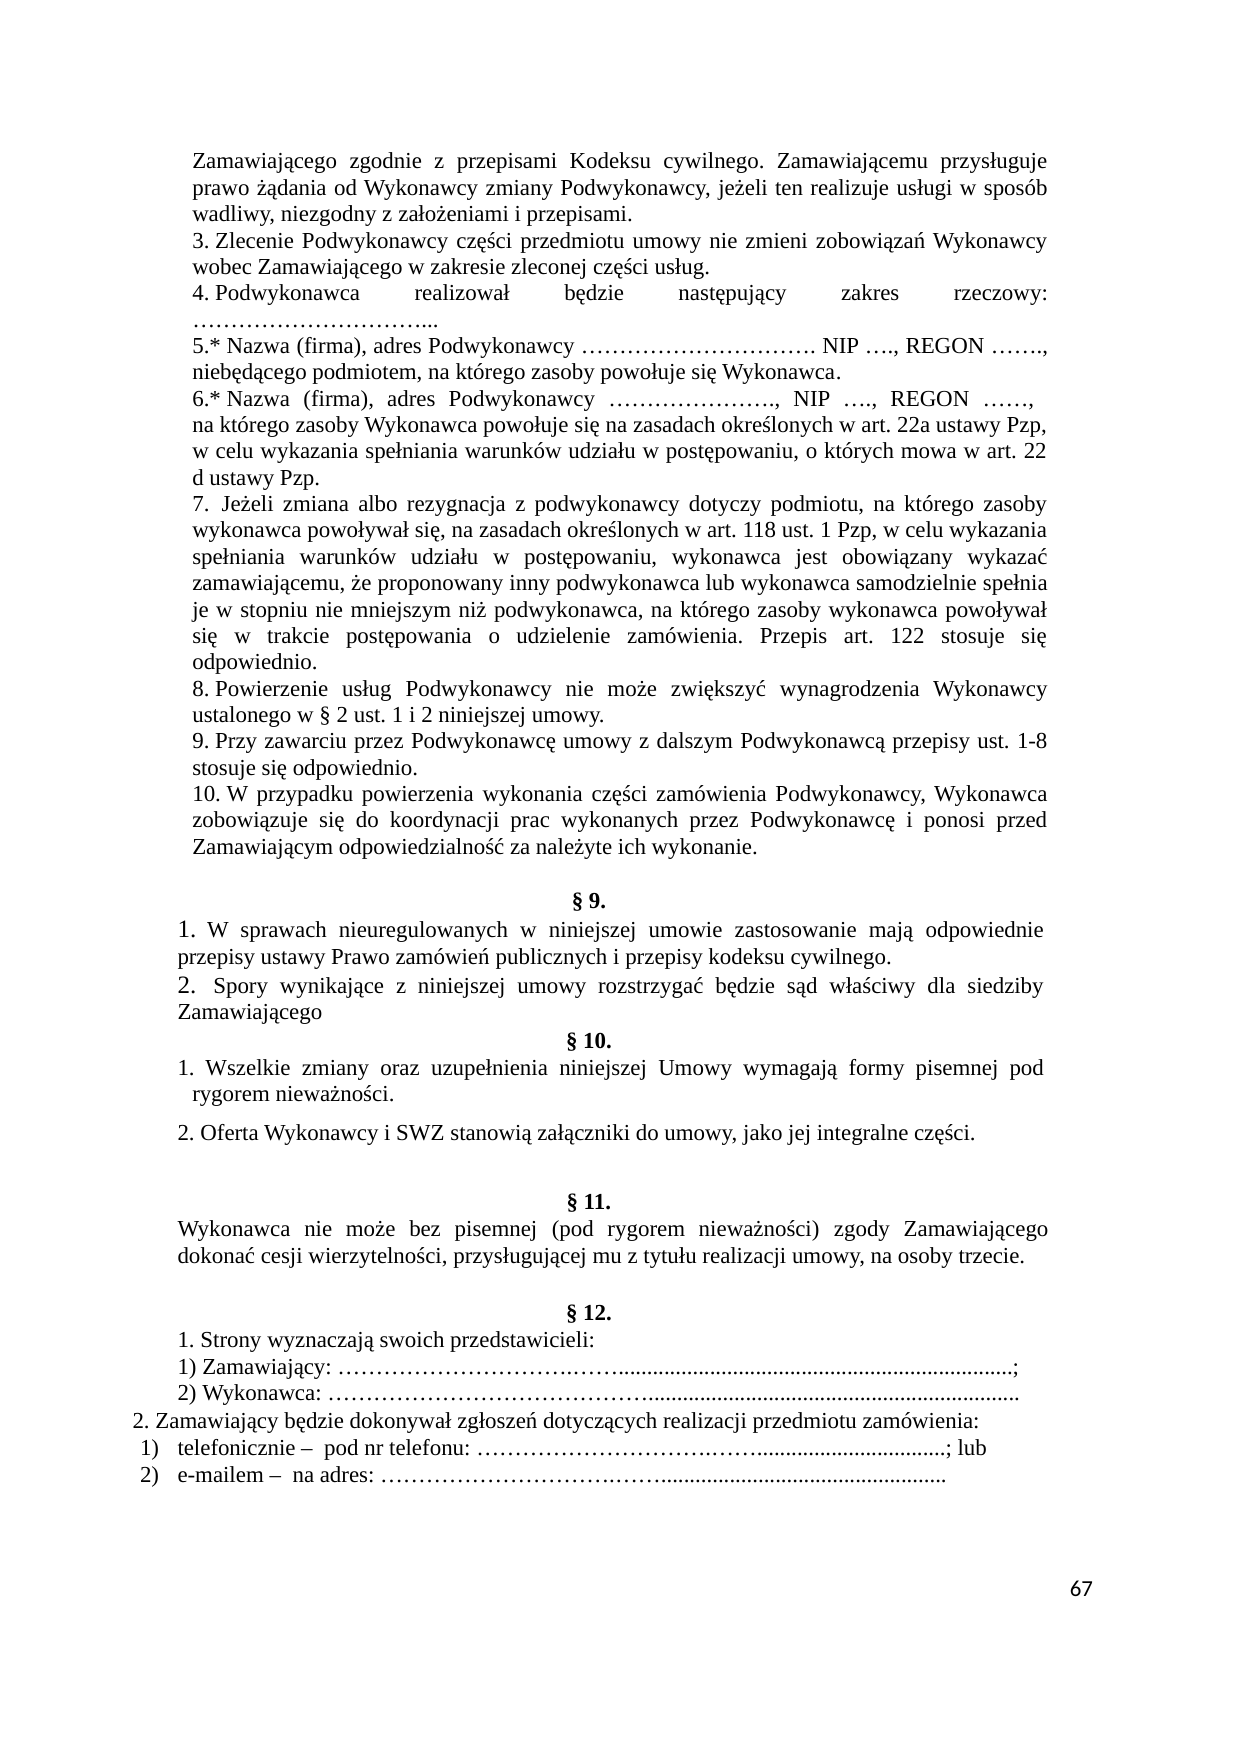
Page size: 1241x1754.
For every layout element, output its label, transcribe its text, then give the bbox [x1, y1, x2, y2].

text 4. Podwykonawca realizował będzie następujący zakres rzeczowy: …………………………... [192, 279, 1048, 332]
text 1. Strony wyznaczają swoich przedstawicieli: [177, 1326, 1093, 1353]
text 8. Powierzenie usług Podwykonawcy nie może zwiększyć wynagrodzenia Wykonawcy ustalonego w § 2 ust. 1 i 2 niniejszej umowy. [192, 675, 1048, 727]
text § 9. [132, 886, 1045, 914]
text 2. Zamawiający będzie dokonywał zgłoszeń dotyczących realizacji przedmiotu zamówienia: [132, 1406, 1045, 1434]
list Spory wynikające z niniejszej umowy rozstrzygać będzie sąd właściwy dla siedziby Zamawiającego [177, 970, 1045, 1025]
text § 10. [132, 1025, 1045, 1054]
list telefonicznie – pod nr telefonu: ………………………….…….................................; lub [140, 1434, 1093, 1461]
text 1) Zamawiający: ………………………….…….....................................................................; [177, 1353, 1093, 1379]
list e-mailem – na adres: ………………………….…….................................................. [140, 1461, 1093, 1487]
text 9. Przy zawarciu przez Podwykonawcę umowy z dalszym Podwykonawcą przepisy ust. 1-8 stosuje się odpowiednio. [192, 727, 1048, 780]
text § 12. [132, 1298, 1045, 1326]
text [192, 148, 1048, 227]
text 6.* Nazwa (firma), adres Podwykonawcy …………………., NIP …., REGON ……, na którego zasoby Wykonawca powołuje się na zasadach określonych w art. 22a ustawy Pzp, w celu wykazania spełniania warunków udziału w postępowaniu, o których mowa w art. 22 d ustawy Pzp. [192, 385, 1048, 490]
text Wykonawca nie może bez pisemnej (pod rygorem nieważności) zgody Zamawiającego dokonać cesji wierzytelności, przysługującej mu z tytułu realizacji umowy, na osoby trzecie. [177, 1216, 1048, 1268]
text 1. Wszelkie zmiany oraz uzupełnienia niniejszej Umowy wymagają formy pisemnej pod rygorem nieważności. [177, 1054, 1045, 1107]
list W sprawach nieuregulowanych w niniejszej umowie zastosowanie mają odpowiednie przepisy ustawy Prawo zamówień publicznych i przepisy kodeksu cywilnego. [177, 914, 1045, 970]
text 2. Oferta Wykonawcy i SWZ stanowią załączniki do umowy, jako jej integralne części. [177, 1119, 1045, 1145]
text 10. W przypadku powierzenia wykonania części zamówienia Podwykonawcy, Wykonawca zobowiązuje się do koordynacji prac wykonanych przez Podwykonawcę i ponosi przed Zamawiającym odpowiedzialność za należyte ich wykonanie. [192, 780, 1048, 859]
text 2) Wykonawca: ……………………………………................................................................. [177, 1379, 1093, 1405]
text 5.* Nazwa (firma), adres Podwykonawcy …………………………. NIP …., REGON ……., niebędącego podmiotem, na którego zasoby powołuje się Wykonawca. [192, 332, 1048, 385]
text § 11. [132, 1187, 1045, 1216]
text 3. Zlecenie Podwykonawcy części przedmiotu umowy nie zmieni zobowiązań Wykonawcy wobec Zamawiającego w zakresie zleconej części usług. [192, 227, 1048, 279]
text 7. Jeżeli zmiana albo rezygnacja z podwykonawcy dotyczy podmiotu, na którego zasoby wykonawca powoływał się, na zasadach określonych w art. 118 ust. 1 Pzp, w celu wykazania spełniania warunków udziału w postępowaniu, wykonawca jest obowiązany wykazać zamawiającemu, że proponowany inny podwykonawca lub wykonawca samodzielnie spełnia je w stopniu nie mniejszym niż podwykonawca, na którego zasoby wykonawca powoływał się w trakcie postępowania o udzielenie zamówienia. Przepis art. 122 stosuje się odpowiednio. [192, 490, 1048, 675]
